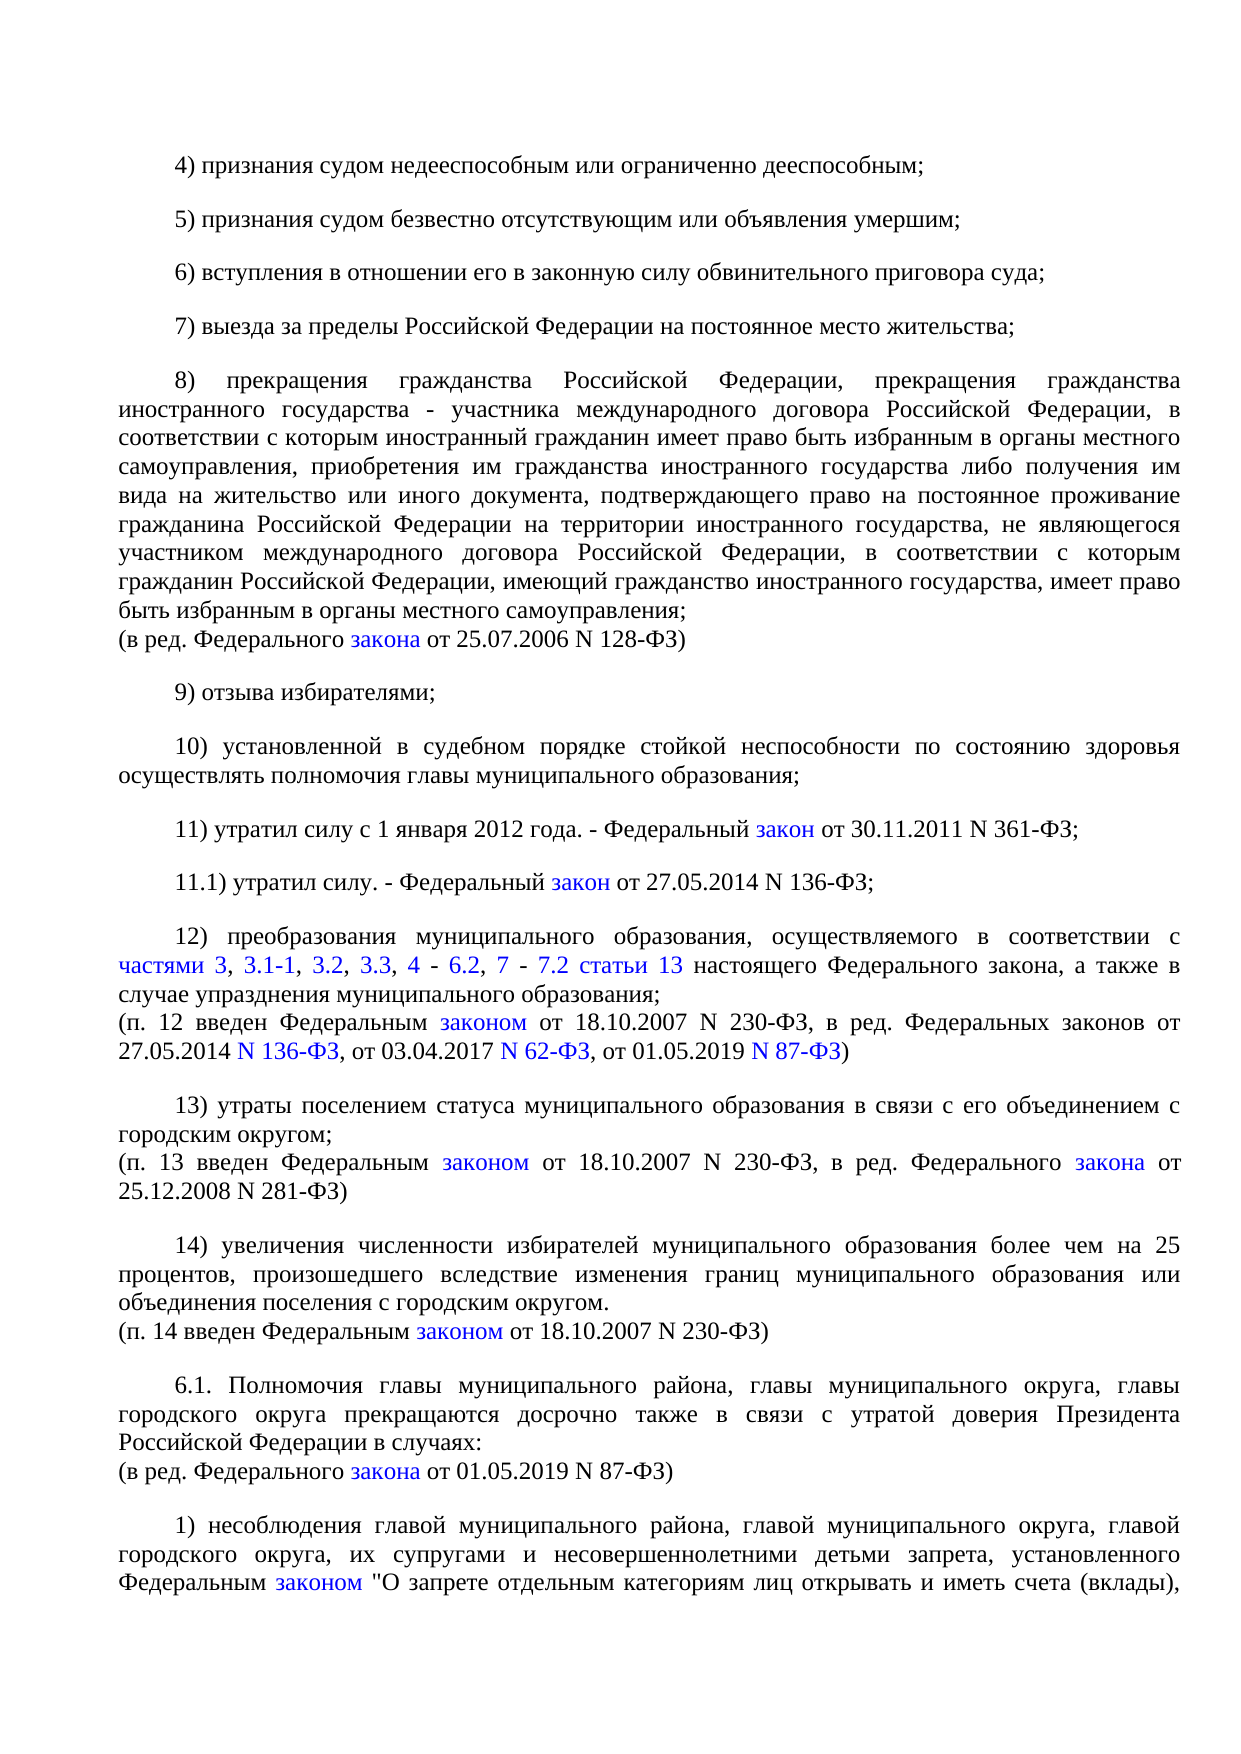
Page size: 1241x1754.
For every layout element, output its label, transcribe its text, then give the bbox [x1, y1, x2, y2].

text (в ред. Федерального закона от 25.07.2006 N 128-ФЗ) [118, 624, 1181, 652]
text (в ред. Федерального закона от 01.05.2019 N 87-ФЗ) [118, 1456, 1181, 1485]
text 9) отзыва избирателями; [118, 677, 1181, 706]
text (п. 13 введен Федеральным законом от 18.10.2007 N 230-ФЗ, в ред. Федерального закона от 25.12.2008 N 281-ФЗ) [118, 1147, 1181, 1205]
text 4) признания судом недееспособным или ограниченно дееспособным; [118, 150, 1181, 179]
text 11.1) утратил силу. - Федеральный закон от 27.05.2014 N 136-ФЗ; [118, 867, 1181, 896]
text (п. 12 введен Федеральным законом от 18.10.2007 N 230-ФЗ, в ред. Федеральных законов от 27.05.2014 N 136-ФЗ, от 03.04.2017 N 62-ФЗ, от 01.05.2019 N 87-ФЗ) [118, 1007, 1181, 1065]
text 13) утраты поселением статуса муниципального образования в связи с его объединением с городским округом; [118, 1090, 1181, 1147]
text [118, 1510, 1181, 1596]
text 10) установленной в судебном порядке стойкой неспособности по состоянию здоровья осуществлять полномочия главы муниципального образования; [118, 731, 1181, 789]
text 11) утратил силу с 1 января 2012 года. - Федеральный закон от 30.11.2011 N 361-ФЗ; [118, 814, 1181, 842]
text 14) увеличения численности избирателей муниципального образования более чем на 25 процентов, произошедшего вследствие изменения границ муниципального образования или объединения поселения с городским округом. [118, 1230, 1181, 1316]
text 8) прекращения гражданства Российской Федерации, прекращения гражданства иностранного государства - участника международного договора Российской Федерации, в соответствии с которым иностранный гражданин имеет право быть избранным в органы местного самоуправления, приобретения им гражданства иностранного государства либо получения им вида на жительство или иного документа, подтверждающего право на постоянное проживание гражданина Российской Федерации на территории иностранного государства, не являющегося участником международного договора Российской Федерации, в соответствии с которым гражданин Российской Федерации, имеющий гражданство иностранного государства, имеет право быть избранным в органы местного самоуправления; [118, 365, 1181, 624]
text 7) выезда за пределы Российской Федерации на постоянное место жительства; [118, 311, 1181, 340]
text (п. 14 введен Федеральным законом от 18.10.2007 N 230-ФЗ) [118, 1316, 1181, 1345]
text 6) вступления в отношении его в законную силу обвинительного приговора суда; [118, 257, 1181, 286]
text 6.1. Полномочия главы муниципального района, главы муниципального округа, главы городского округа прекращаются досрочно также в связи с утратой доверия Президента Российской Федерации в случаях: [118, 1370, 1181, 1456]
text 12) преобразования муниципального образования, осуществляемого в соответствии с частями 3, 3.1-1, 3.2, 3.3, 4 - 6.2, 7 - 7.2 статьи 13 настоящего Федерального закона, а также в случае упразднения муниципального образования; [118, 921, 1181, 1007]
text 5) признания судом безвестно отсутствующим или объявления умершим; [118, 204, 1181, 232]
